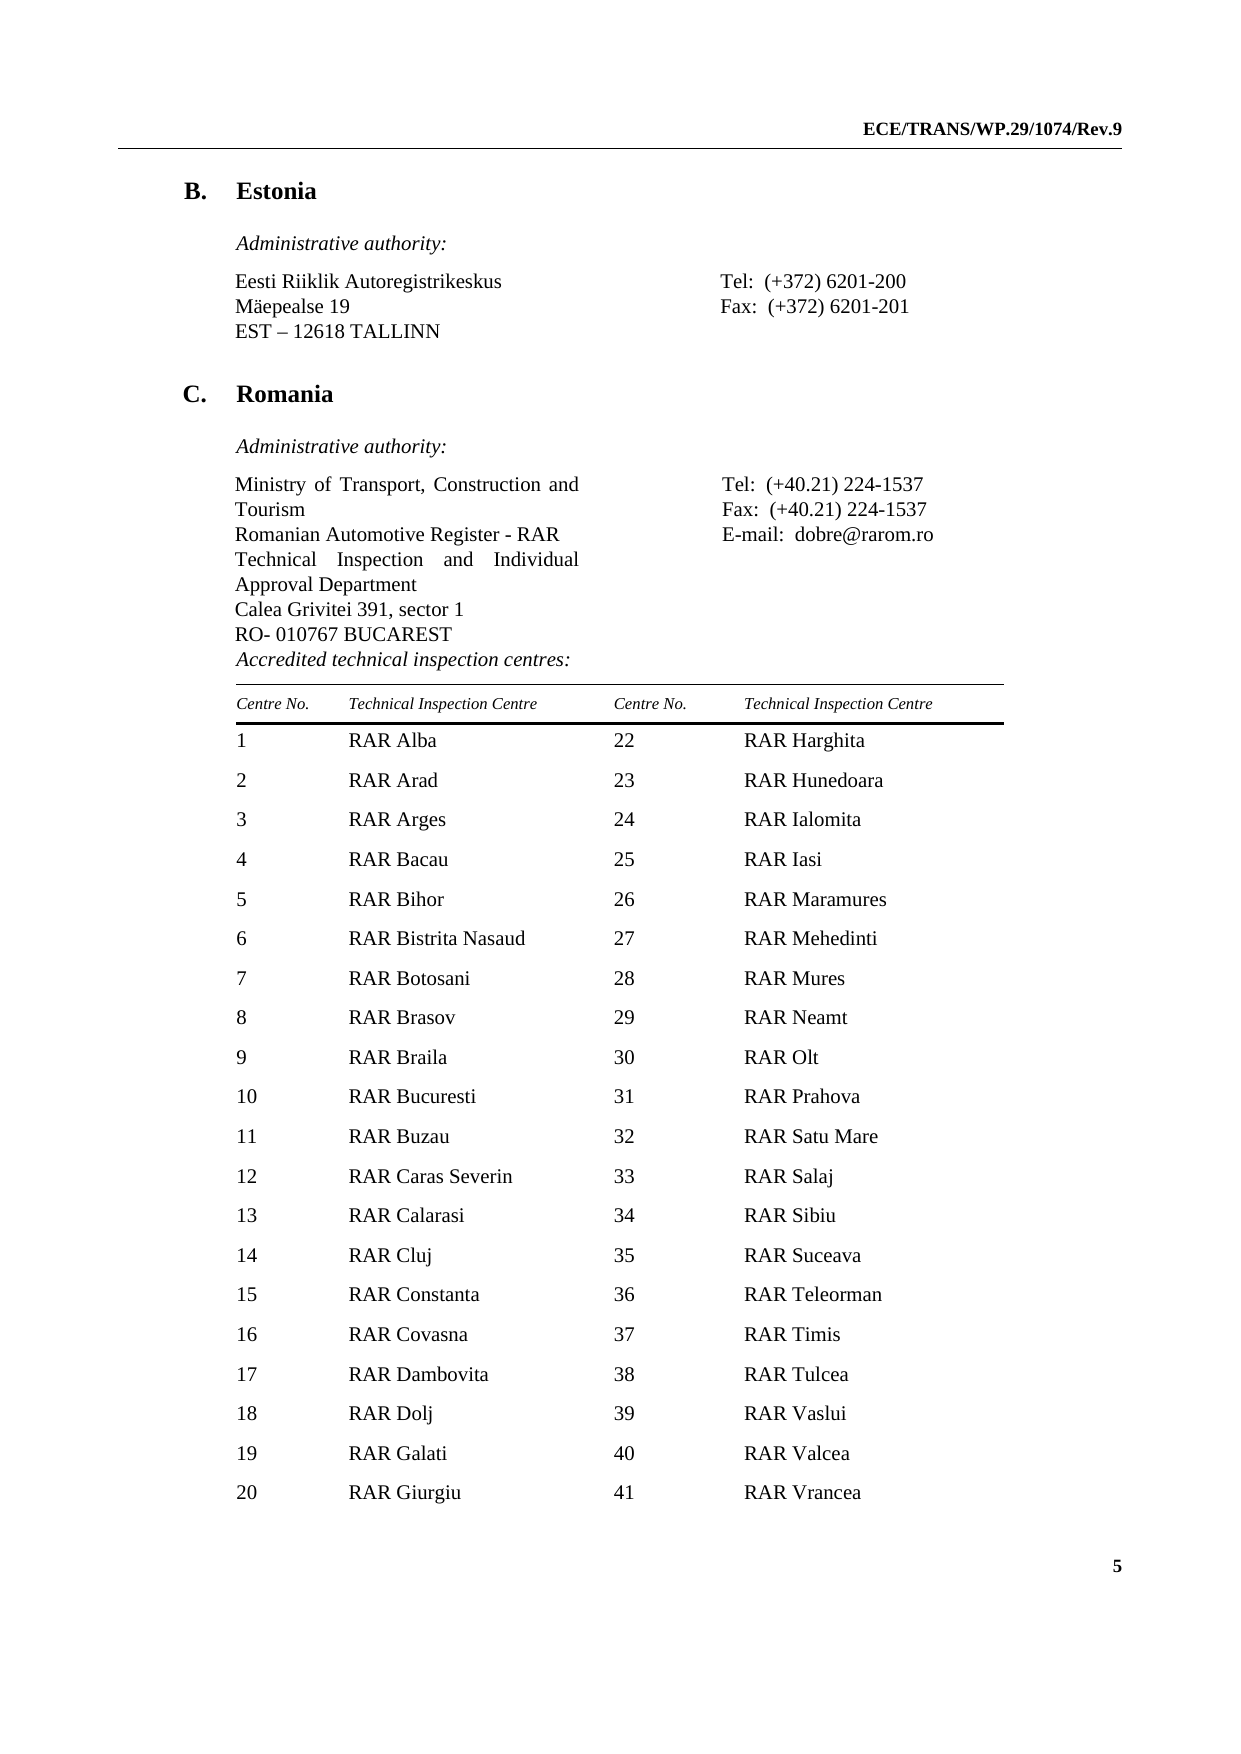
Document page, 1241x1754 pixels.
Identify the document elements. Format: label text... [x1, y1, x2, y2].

table_cell RAR Constanta [348, 1279, 614, 1319]
table_cell 3 [236, 804, 348, 844]
text C. Romania [118, 380, 1004, 408]
table_cell RAR Dambovita [348, 1359, 614, 1398]
table_cell 20 [236, 1477, 348, 1517]
table_cell 19 [236, 1438, 348, 1477]
table_cell RAR Mehedinti [744, 923, 1004, 963]
table_cell RAR Brasov [348, 1002, 614, 1042]
text Administrative authority: [236, 230, 1004, 255]
table_cell RAR Arad [348, 765, 614, 804]
table_cell 29 [614, 1002, 744, 1042]
table_cell RAR Suceava [744, 1240, 1004, 1279]
text Accredited technical inspection centres: [236, 646, 1004, 671]
table_cell RAR Botosani [348, 963, 614, 1002]
table_cell RAR Prahova [744, 1081, 1004, 1121]
table_header Technical Inspection Centre [348, 685, 614, 722]
table_cell 33 [614, 1161, 744, 1200]
table_cell RAR Teleorman [744, 1279, 1004, 1319]
table_cell 5 [236, 884, 348, 923]
table_header Tel: (+372) 6201-200 Fax: (+372) 6201-201 [707, 268, 1133, 343]
table_cell RAR Mures [744, 963, 1004, 1002]
table_header Ministry of Transport, Construction and Tourism Romanian Automotive Register - RAR Technical Inspection and Individual Approval Department Calea Grivitei 391, sector 1 RO- 010767 BUCAREST [222, 471, 709, 646]
table_cell 11 [236, 1121, 348, 1161]
table_cell 37 [614, 1319, 744, 1358]
table_cell 25 [614, 844, 744, 883]
table_cell 4 [236, 844, 348, 883]
table_cell RAR Covasna [348, 1319, 614, 1358]
table_cell 15 [236, 1279, 348, 1319]
table_header Centre No. [614, 685, 744, 722]
table_cell 24 [614, 804, 744, 844]
table_cell 35 [614, 1240, 744, 1279]
table_cell 39 [614, 1398, 744, 1438]
table_cell 14 [236, 1240, 348, 1279]
text B. Estonia [118, 177, 1004, 205]
table_cell 1 [236, 725, 348, 765]
table_cell 38 [614, 1359, 744, 1398]
table_cell 8 [236, 1002, 348, 1042]
table_cell 9 [236, 1042, 348, 1081]
table_cell 27 [614, 923, 744, 963]
table_cell RAR Vaslui [744, 1398, 1004, 1438]
table_cell RAR Dolj [348, 1398, 614, 1438]
table_cell RAR Bucuresti [348, 1081, 614, 1121]
table_cell RAR Tulcea [744, 1359, 1004, 1398]
table_cell 12 [236, 1161, 348, 1200]
table_cell 6 [236, 923, 348, 963]
table_header Tel: (+40.21) 224-1537 Fax: (+40.21) 224-1537 E-mail: dobre@rarom.ro [709, 471, 1133, 646]
table_cell RAR Bistrita Nasaud [348, 923, 614, 963]
table_cell RAR Braila [348, 1042, 614, 1081]
table_cell 36 [614, 1279, 744, 1319]
table_cell 41 [614, 1477, 744, 1517]
table_cell RAR Satu Mare [744, 1121, 1004, 1161]
text Administrative authority: [236, 433, 1004, 458]
table_cell RAR Arges [348, 804, 614, 844]
table_cell 40 [614, 1438, 744, 1477]
table_cell RAR Iasi [744, 844, 1004, 883]
table_cell RAR Valcea [744, 1438, 1004, 1477]
table_cell 26 [614, 884, 744, 923]
table_cell RAR Cluj [348, 1240, 614, 1279]
table_cell 23 [614, 765, 744, 804]
table_cell 34 [614, 1200, 744, 1240]
table_cell RAR Bacau [348, 844, 614, 883]
table_cell RAR Hunedoara [744, 765, 1004, 804]
table_cell RAR Giurgiu [348, 1477, 614, 1517]
table_cell 16 [236, 1319, 348, 1358]
table_cell RAR Alba [348, 725, 614, 765]
table_cell RAR Harghita [744, 725, 1004, 765]
table_header Centre No. [236, 685, 348, 722]
table_header Technical Inspection Centre [744, 685, 1004, 722]
table_cell 32 [614, 1121, 744, 1161]
table_cell RAR Olt [744, 1042, 1004, 1081]
table_cell RAR Caras Severin [348, 1161, 614, 1200]
table_cell RAR Salaj [744, 1161, 1004, 1200]
table_cell 28 [614, 963, 744, 1002]
table_cell RAR Maramures [744, 884, 1004, 923]
table_cell RAR Buzau [348, 1121, 614, 1161]
table_cell 17 [236, 1359, 348, 1398]
table_cell 31 [614, 1081, 744, 1121]
table_cell 22 [614, 725, 744, 765]
table_cell RAR Timis [744, 1319, 1004, 1358]
table_cell RAR Galati [348, 1438, 614, 1477]
table_cell 2 [236, 765, 348, 804]
table_cell RAR Bihor [348, 884, 614, 923]
table_cell RAR Calarasi [348, 1200, 614, 1240]
table_cell 18 [236, 1398, 348, 1438]
table_cell RAR Neamt [744, 1002, 1004, 1042]
table_cell 30 [614, 1042, 744, 1081]
table_cell RAR Ialomita [744, 804, 1004, 844]
table_cell 13 [236, 1200, 348, 1240]
table_cell 10 [236, 1081, 348, 1121]
table_cell RAR Vrancea [744, 1477, 1004, 1517]
table_cell 7 [236, 963, 348, 1002]
table_header Eesti Riiklik Autoregistrikeskus Mäepealse 19 EST – 12618 TALLINN [222, 268, 707, 343]
table_cell RAR Sibiu [744, 1200, 1004, 1240]
